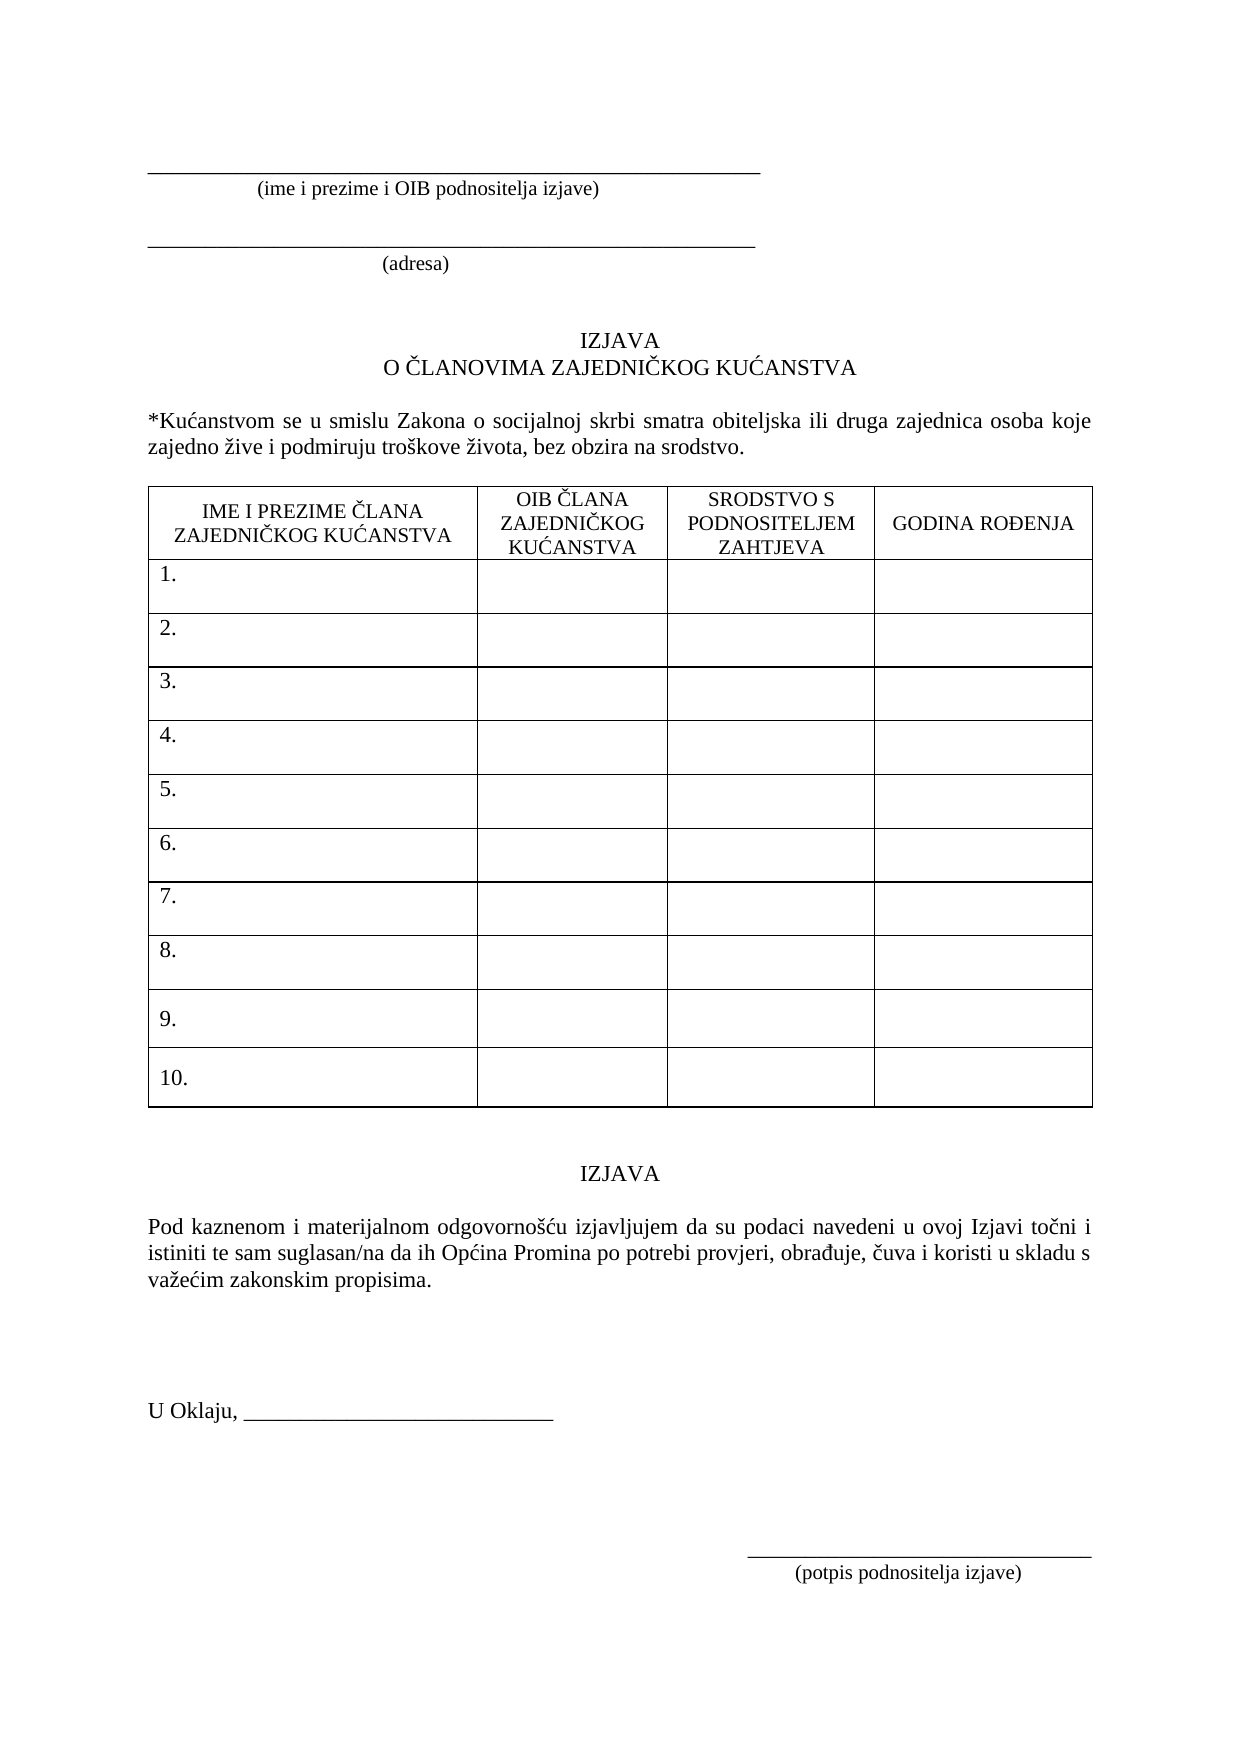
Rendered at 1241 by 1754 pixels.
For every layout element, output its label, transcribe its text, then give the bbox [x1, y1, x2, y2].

text ______________________________ [673, 1534, 1093, 1560]
table_cell 5. [149, 775, 477, 828]
list *Kućanstvom se u smislu Zakona o socijalnoj skrbi smatra obiteljska ili druga zajednica osoba koje zajedno žive i podmiruju troškove života, bez obzira na srodstvo. [148, 407, 1093, 459]
table_cell [478, 721, 667, 774]
table_cell [668, 614, 874, 666]
table_cell [478, 775, 667, 828]
table_cell 2. [149, 614, 477, 666]
table_cell [875, 936, 1092, 989]
table_cell [875, 614, 1092, 666]
table_cell [478, 614, 667, 666]
table_header SRODSTVO S PODNOSITELJEM ZAHTJEVA [668, 487, 874, 559]
table_cell [875, 990, 1092, 1047]
table_header IME I PREZIME ČLANA ZAJEDNIČKOG KUĆANSTVA [149, 487, 477, 559]
table_cell [875, 883, 1092, 935]
table_cell [668, 936, 874, 989]
text IZJAVA [148, 328, 1093, 354]
table_cell [478, 883, 667, 935]
table_cell 10. [149, 1048, 477, 1106]
text IZJAVA [148, 1160, 1093, 1187]
table_header OIB ČLANA ZAJEDNIČKOG KUĆANSTVA [478, 487, 667, 559]
table_cell [478, 1048, 667, 1106]
table_cell [478, 560, 667, 613]
table_cell 6. [149, 829, 477, 881]
table_cell 4. [149, 721, 477, 774]
text (ime i prezime i OIB podnositelja izjave) [148, 176, 1093, 200]
table_cell [668, 560, 874, 613]
table_cell [668, 721, 874, 774]
text (adresa) [148, 251, 1093, 275]
table_cell [478, 936, 667, 989]
text U Oklaju, ___________________________ [148, 1397, 1093, 1424]
table_cell [478, 990, 667, 1047]
table_cell [668, 829, 874, 881]
table_cell [478, 668, 667, 720]
table_cell [875, 1048, 1092, 1106]
table_cell 8. [149, 936, 477, 989]
text _____________________________________________________ [148, 224, 1093, 251]
table_cell [875, 668, 1092, 720]
text O ČLANOVIMA ZAJEDNIČKOG KUĆANSTVA [148, 354, 1093, 380]
table_cell [875, 829, 1092, 881]
text (potpis podnositelja izjave) [148, 1560, 1093, 1584]
table_cell [668, 883, 874, 935]
text Pod kaznenom i materijalnom odgovornošću izjavljujem da su podaci navedeni u ovoj Izjavi točni i istiniti te sam suglasan/na da ih Općina Promina po potrebi provjeri, obrađuje, čuva i koristi u skladu s važećim zakonskim propisima. [148, 1213, 1093, 1292]
table_cell [875, 721, 1092, 774]
table_cell [875, 560, 1092, 613]
table_cell [875, 775, 1092, 828]
table_header GODINA ROĐENJA [875, 487, 1092, 559]
table_cell 9. [149, 990, 477, 1047]
table_cell [478, 829, 667, 881]
table_cell 3. [149, 668, 477, 720]
table_cell [668, 775, 874, 828]
table_cell [668, 1048, 874, 1106]
text _________________________________________________ [148, 148, 1093, 176]
table_cell [668, 668, 874, 720]
table_cell 7. [149, 883, 477, 935]
table_cell [668, 990, 874, 1047]
table_cell 1. [149, 560, 477, 613]
